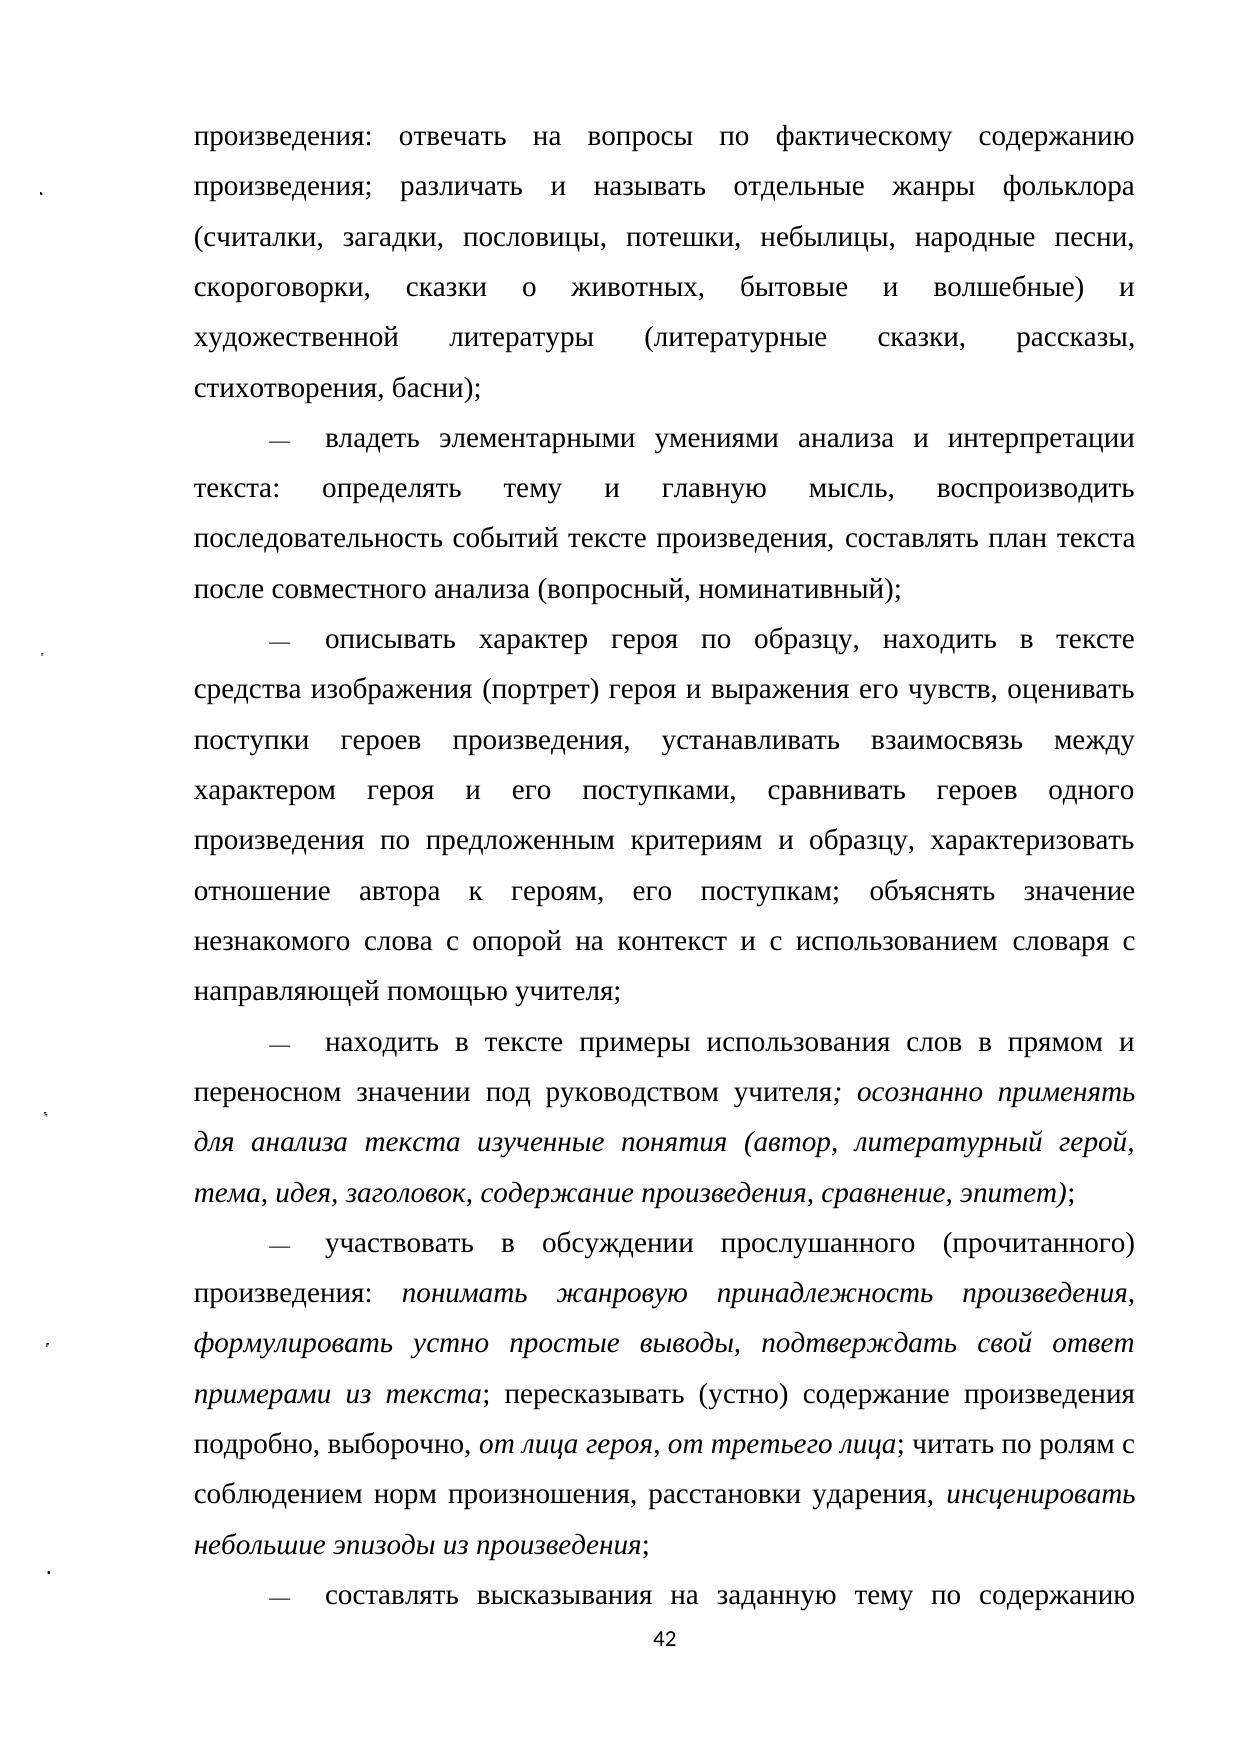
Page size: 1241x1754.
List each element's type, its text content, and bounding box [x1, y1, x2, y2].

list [193, 1577, 1135, 1611]
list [193, 118, 1135, 403]
list владеть элементарными умениями анализа и интерпретации текста: определять тему и главную мысль, воспроизводить последовательность событий тексте произведения, составлять план текста после совместного анализа (вопросный, номинативный); [193, 420, 1135, 604]
list находить в тексте примеры использования слов в прямом и переносном значении под руководством учителя; осознанно применять для анализа текста изученные понятия (автор, литературный герой, тема, идея, заголовок, содержание произведения, сравнение, эпитет); [193, 1024, 1135, 1208]
list участвовать в обсуждении прослушанного (прочитанного) произведения: понимать жанровую принадлежность произведения, формулировать устно простые выводы, подтверждать свой ответ примерами из текста; пересказывать (устно) содержание произведения подробно, выборочно, от лица героя, от третьего лица; читать по ролям с соблюдением норм произношения, расстановки ударения, инсценировать небольшие эпизоды из произведения; [193, 1225, 1135, 1560]
list описывать характер героя по образцу, находить в тексте средства изображения (портрет) героя и выражения его чувств, оценивать поступки героев произведения, устанавливать взаимосвязь между характером героя и его поступками, сравнивать героев одного произведения по предложенным критериям и образцу, характеризовать отношение автора к героям, его поступкам; объяснять значение незнакомого слова с опорой на контекст и с использованием словаря с направляющей помощью учителя; [193, 621, 1135, 1007]
